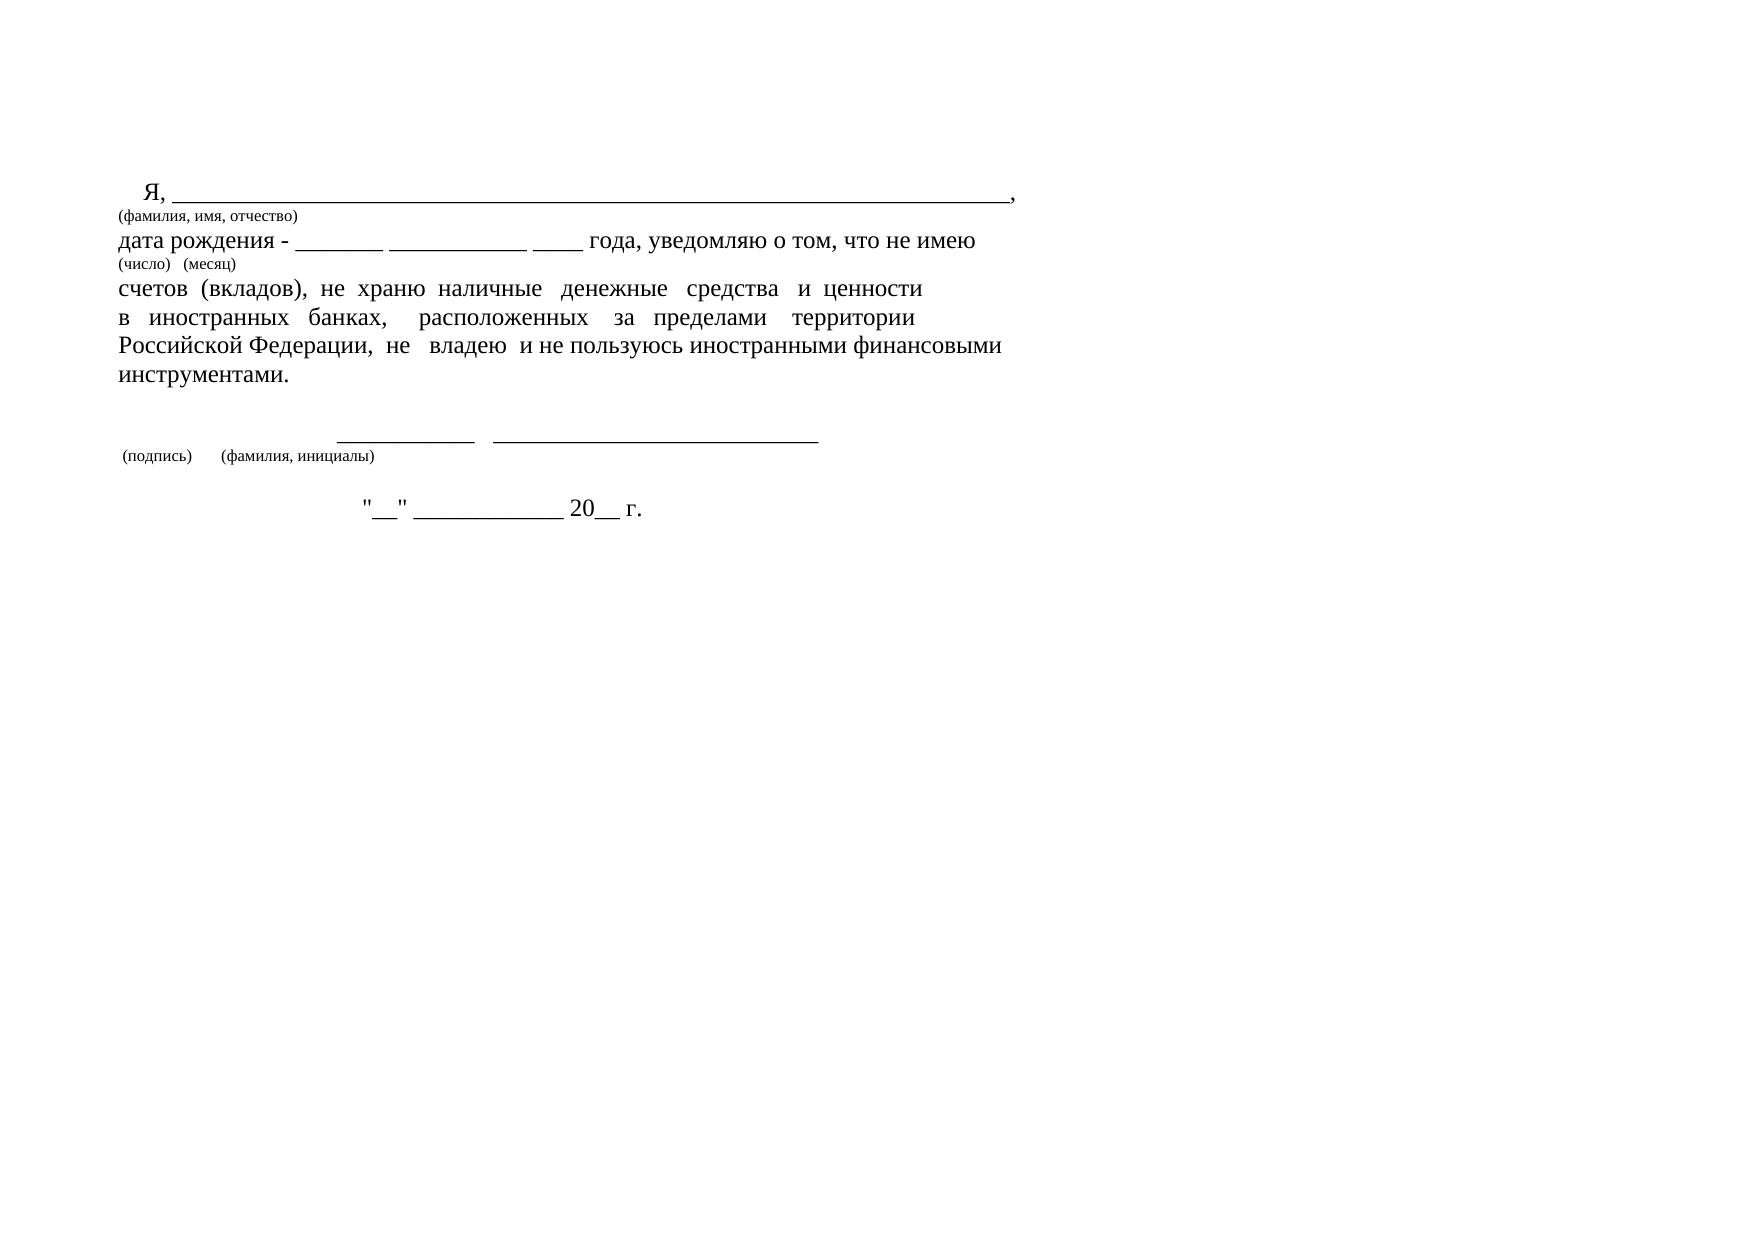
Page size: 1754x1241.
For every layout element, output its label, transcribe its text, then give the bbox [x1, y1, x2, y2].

text (число) (месяц) [118, 254, 1636, 273]
text (фамилия, имя, отчество) [118, 206, 1636, 225]
text "__" ____________ 20__ г. [118, 493, 1636, 522]
text Российской Федерации, не владею и не пользуюсь иностранными финансовыми [118, 331, 1636, 359]
text в иностранных банках, расположенных за пределами территории [118, 302, 1636, 331]
text Я, ___________________________________________________________________, [118, 177, 1636, 206]
text инструментами. [118, 359, 1636, 388]
text счетов (вкладов), не храню наличные денежные средства и ценности [118, 273, 1636, 302]
text дата рождения - _______ ___________ ____ года, уведомляю о том, что не имею [118, 225, 1636, 254]
text ___________ __________________________ [118, 417, 1636, 446]
text (подпись) (фамилия, инициалы) [118, 446, 1636, 465]
